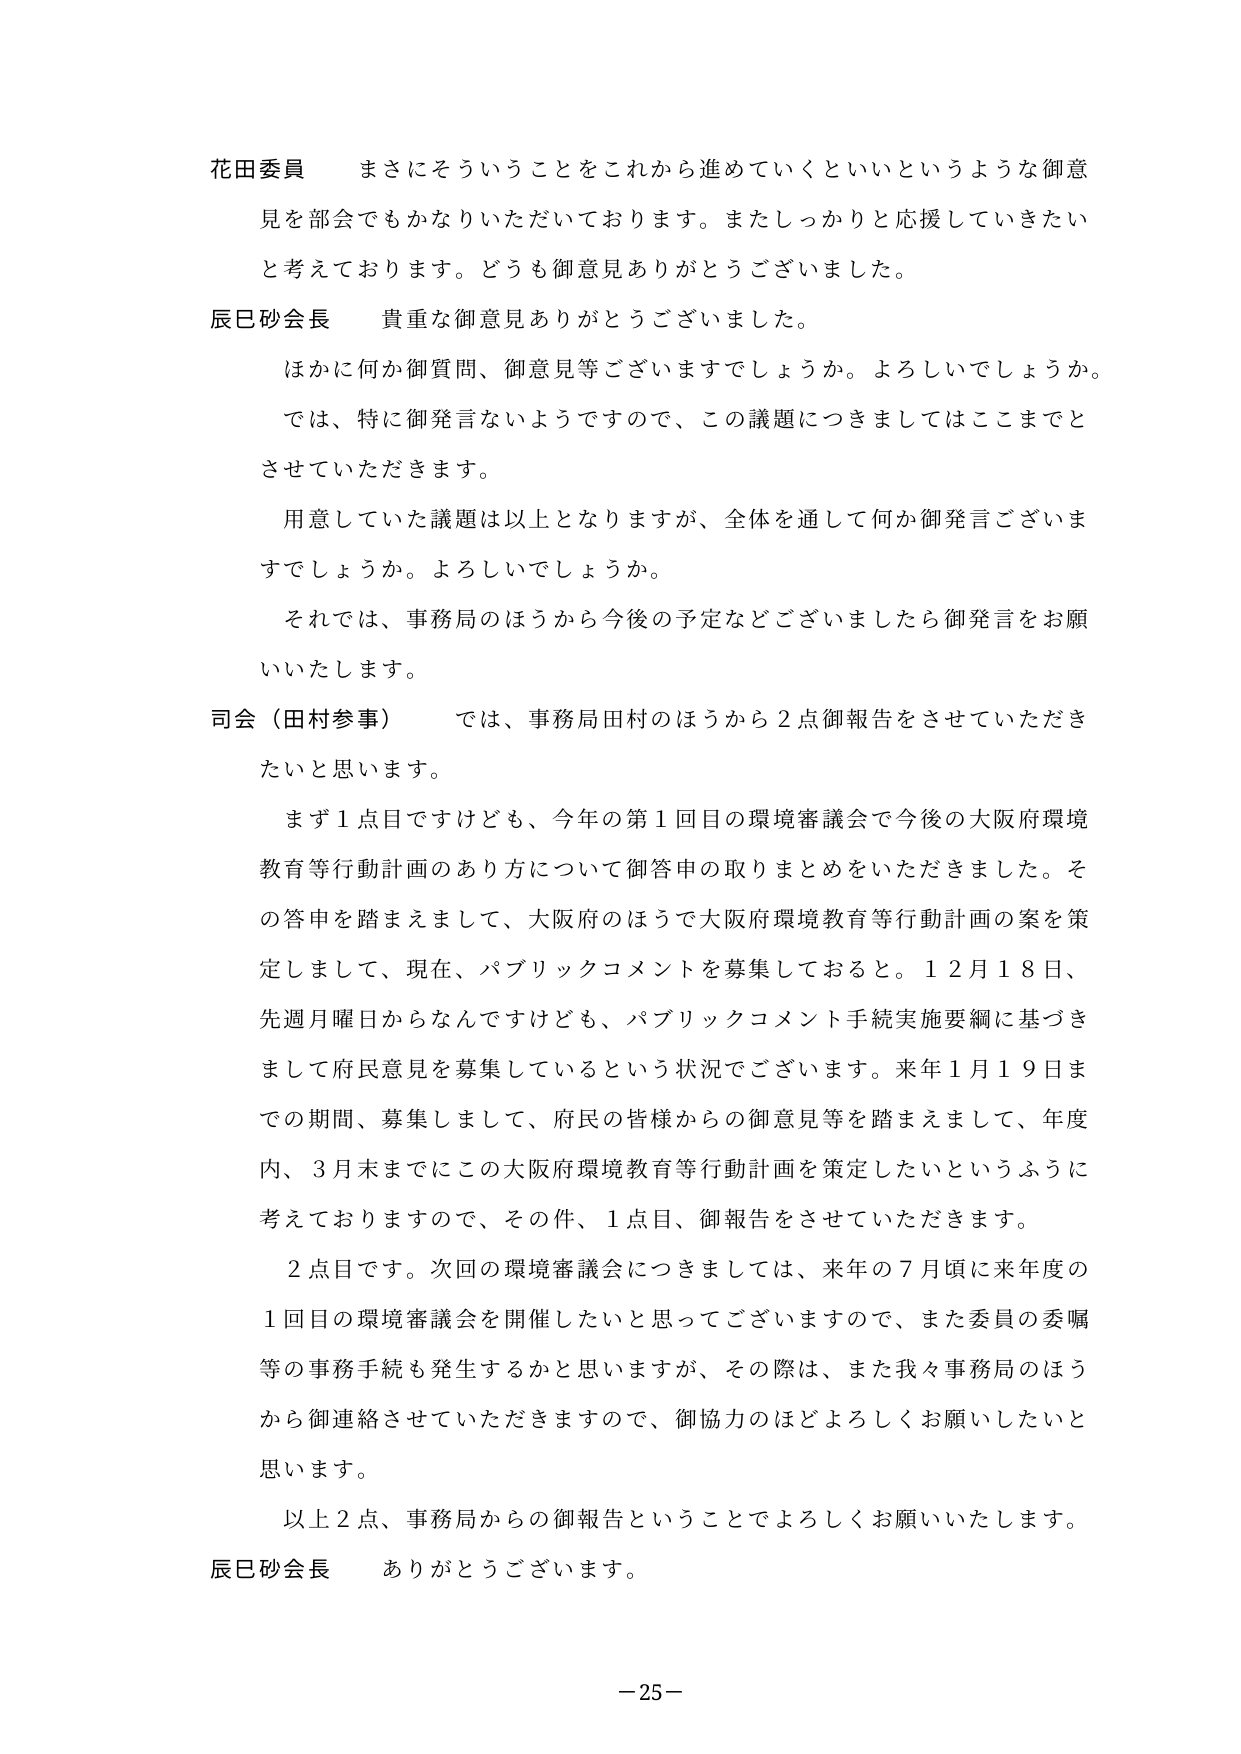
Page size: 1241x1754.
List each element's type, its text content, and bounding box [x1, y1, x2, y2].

text ２点目です。次回の環境審議会につきましては、来年の７月頃に来年度の１回目の環境審議会を開催したいと思ってございますので、また委員の委嘱等の事務手続も発生するかと思いますが、その際は、また我々事務局のほうから御連絡させていただきますので、御協力のほどよろしくお願いしたいと思います。 [235, 1243, 1091, 1493]
text それでは、事務局のほうから今後の予定などございましたら御発言をお願いいたします。 [235, 593, 1091, 693]
text では、特に御発言ないようですので、この議題につきましてはここまでとさせていただきます。 [235, 393, 1091, 493]
text 辰巳砂会長 ありがとうございます。 [210, 1543, 1091, 1593]
text 辰巳砂会長 貴重な御意見ありがとうございました。 [210, 293, 1091, 343]
text 花田委員 まさにそういうことをこれから進めていくといいというような御意見を部会でもかなりいただいております。またしっかりと応援していきたいと考えております。どうも御意見ありがとうございました。 [210, 143, 1091, 293]
text 司会（田村参事） では、事務局田村のほうから２点御報告をさせていただきたいと思います。 [210, 693, 1091, 793]
text まず１点目ですけども、今年の第１回目の環境審議会で今後の大阪府環境教育等行動計画のあり方について御答申の取りまとめをいただきました。その答申を踏まえまして、大阪府のほうで大阪府環境教育等行動計画の案を策定しまして、現在、パブリックコメントを募集しておると。１２月１８日、先週月曜日からなんですけども、パブリックコメント手続実施要綱に基づきまして府民意見を募集しているという状況でございます。来年１月１９日までの期間、募集しまして、府民の皆様からの御意見等を踏まえまして、年度内、３月末までにこの大阪府環境教育等行動計画を策定したいというふうに考えておりますので、その件、１点目、御報告をさせていただきます。 [235, 793, 1091, 1243]
text 用意していた議題は以上となりますが、全体を通して何か御発言ございますでしょうか。よろしいでしょうか。 [235, 493, 1091, 593]
text ほかに何か御質問、御意見等ございますでしょうか。よろしいでしょうか。 [235, 343, 1091, 393]
text 以上２点、事務局からの御報告ということでよろしくお願いいたします。 [235, 1493, 1091, 1543]
